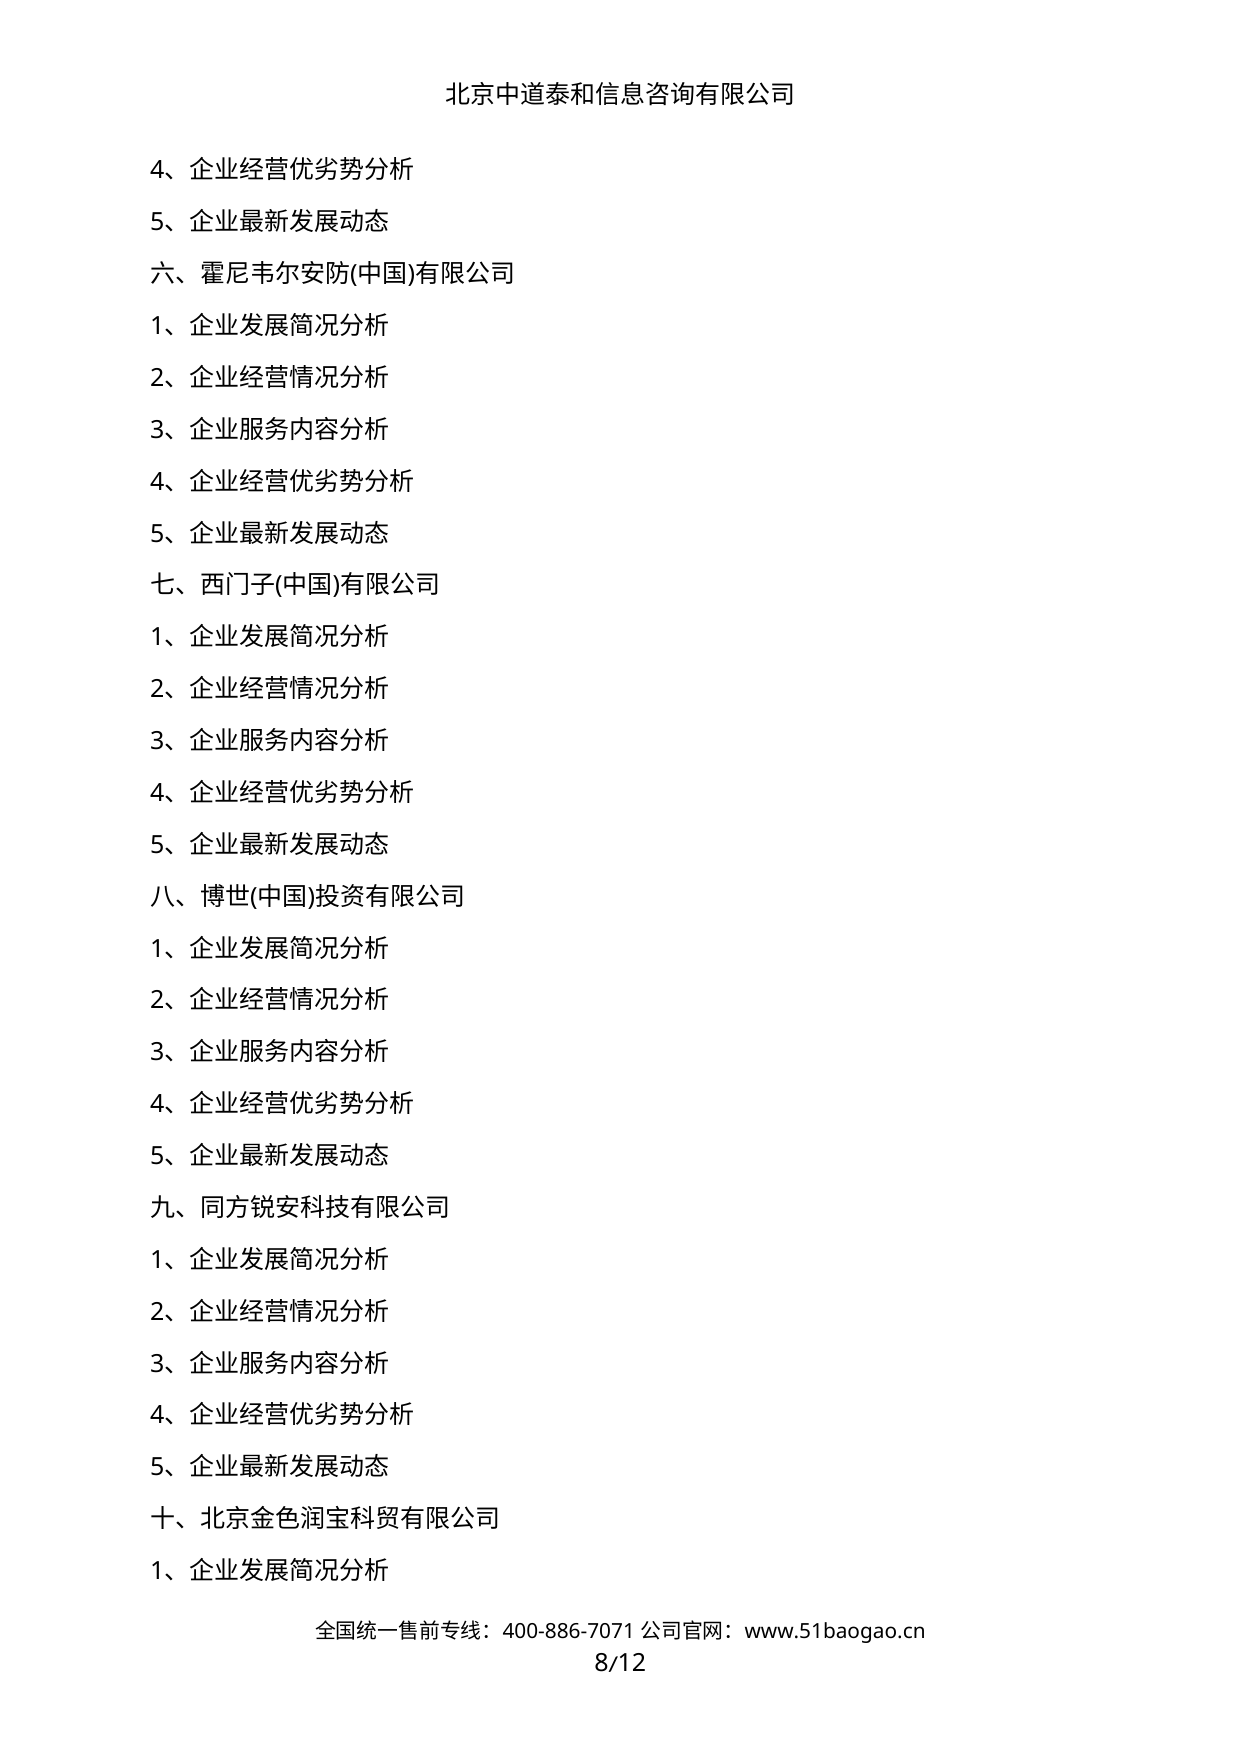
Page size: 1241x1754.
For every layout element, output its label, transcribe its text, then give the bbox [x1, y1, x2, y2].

text 5、企业最新发展动态 [150, 513, 1090, 549]
text 5、企业最新发展动态 [150, 1136, 1090, 1172]
text 5、企业最新发展动态 [150, 202, 1090, 238]
text 1、企业发展简况分析 [150, 617, 1090, 653]
text 1、企业发展简况分析 [150, 306, 1090, 342]
text 3、企业服务内容分析 [150, 1343, 1090, 1379]
text 3、企业服务内容分析 [150, 1032, 1090, 1068]
text 4、企业经营优劣势分析 [150, 461, 1090, 497]
text 2、企业经营情况分析 [150, 669, 1090, 705]
text 5、企业最新发展动态 [150, 1447, 1090, 1483]
text 5、企业最新发展动态 [150, 824, 1090, 861]
text 4、企业经营优劣势分析 [150, 1084, 1090, 1120]
text 2、企业经营情况分析 [150, 980, 1090, 1016]
text 1、企业发展简况分析 [150, 928, 1090, 964]
text 八、博世(中国)投资有限公司 [150, 876, 1090, 912]
text 3、企业服务内容分析 [150, 721, 1090, 757]
text 4、企业经营优劣势分析 [150, 772, 1090, 809]
text 六、霍尼韦尔安防(中国)有限公司 [150, 254, 1090, 290]
text 2、企业经营情况分析 [150, 1291, 1090, 1327]
text 1、企业发展简况分析 [150, 1239, 1090, 1276]
text 3、企业服务内容分析 [150, 409, 1090, 446]
text 九、同方锐安科技有限公司 [150, 1187, 1090, 1224]
text 七、西门子(中国)有限公司 [150, 565, 1090, 601]
text 4、企业经营优劣势分析 [150, 1395, 1090, 1431]
text 4、企业经营优劣势分析 [150, 150, 1090, 186]
text 十、北京金色润宝科贸有限公司 [150, 1499, 1090, 1535]
text 1、企业发展简况分析 [150, 1551, 1090, 1587]
text 2、企业经营情况分析 [150, 357, 1090, 394]
